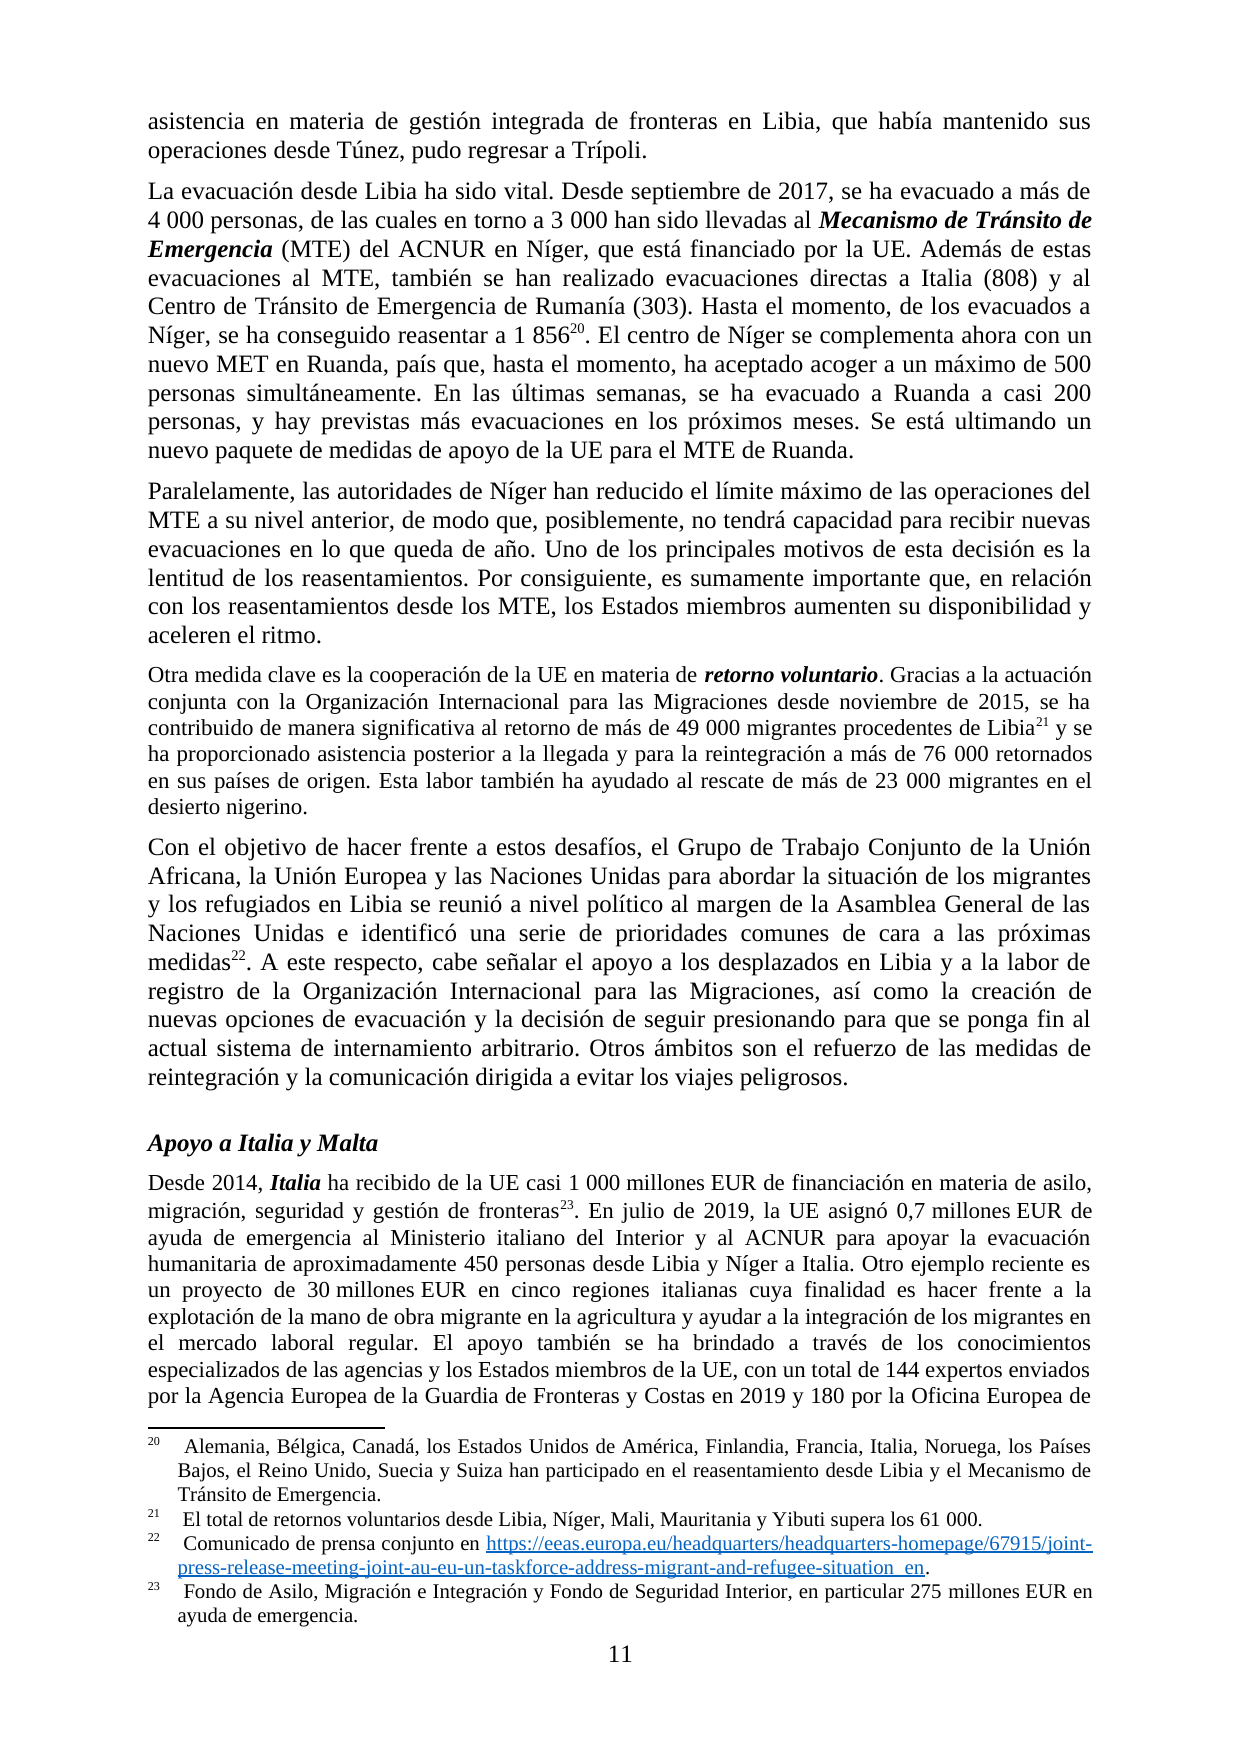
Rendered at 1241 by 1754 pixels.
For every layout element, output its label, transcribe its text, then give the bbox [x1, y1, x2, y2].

text Apoyo a Italia y Malta [148, 1128, 1092, 1157]
text Con el objetivo de hacer frente a estos desafíos, el Grupo de Trabajo Conjunto de la Unión Africana, la Unión Europea y las Naciones Unidas para abordar la situación de los migrantes y los refugiados en Libia se reunió a nivel político al margen de la Asamblea General de las Naciones Unidas e identificó una serie de prioridades comunes de cara a las próximas medidas. A este respecto, cabe señalar el apoyo a los desplazados en Libia y a la labor de registro de la Organización Internacional para las Migraciones, así como la creación de nuevas opciones de evacuación y la decisión de seguir presionando para que se ponga fin al actual sistema de internamiento arbitrario. Otros ámbitos son el refuerzo de las medidas de reintegración y la comunicación dirigida a evitar los viajes peligrosos. [148, 832, 1092, 1091]
text Paralelamente, las autoridades de Níger han reducido el límite máximo de las operaciones del MTE a su nivel anterior, de modo que, posiblemente, no tendrá capacidad para recibir nuevas evacuaciones en lo que queda de año. Uno de los principales motivos de esta decisión es la lentitud de los reasentamientos. Por consiguiente, es sumamente importante que, en relación con los reasentamientos desde los MTE, los Estados miembros aumenten su disponibilidad y aceleren el ritmo. [148, 476, 1092, 649]
text La evacuación desde Libia ha sido vital. Desde septiembre de 2017, se ha evacuado a más de 4 000 personas, de las cuales en torno a 3 000 han sido llevadas al Mecanismo de Tránsito de Emergencia (MTE) del ACNUR en Níger, que está financiado por la UE. Además de estas evacuaciones al MTE, también se han realizado evacuaciones directas a Italia (808) y al Centro de Tránsito de Emergencia de Rumanía (303). Hasta el momento, de los evacuados a Níger, se ha conseguido reasentar a 1 856. El centro de Níger se complementa ahora con un nuevo MET en Ruanda, país que, hasta el momento, ha aceptado acoger a un máximo de 500 personas simultáneamente. En las últimas semanas, se ha evacuado a Ruanda a casi 200 personas, y hay previstas más evacuaciones en los próximos meses. Se está ultimando un nuevo paquete de medidas de apoyo de la UE para el MTE de Ruanda. [148, 176, 1092, 464]
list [148, 1169, 1092, 1408]
list Otra medida clave es la cooperación de la UE en materia de retorno voluntario. Gracias a la actuación conjunta con la Organización Internacional para las Migraciones desde noviembre de 2015, se ha contribuido de manera significativa al retorno de más de 49 000 migrantes procedentes de Libia y se ha proporcionado asistencia posterior a la llegada y para la reintegración a más de 76 000 retornados en sus países de origen. Esta labor también ha ayudado al rescate de más de 23 000 migrantes en el desierto nigerino. [148, 661, 1092, 819]
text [148, 106, 1092, 164]
